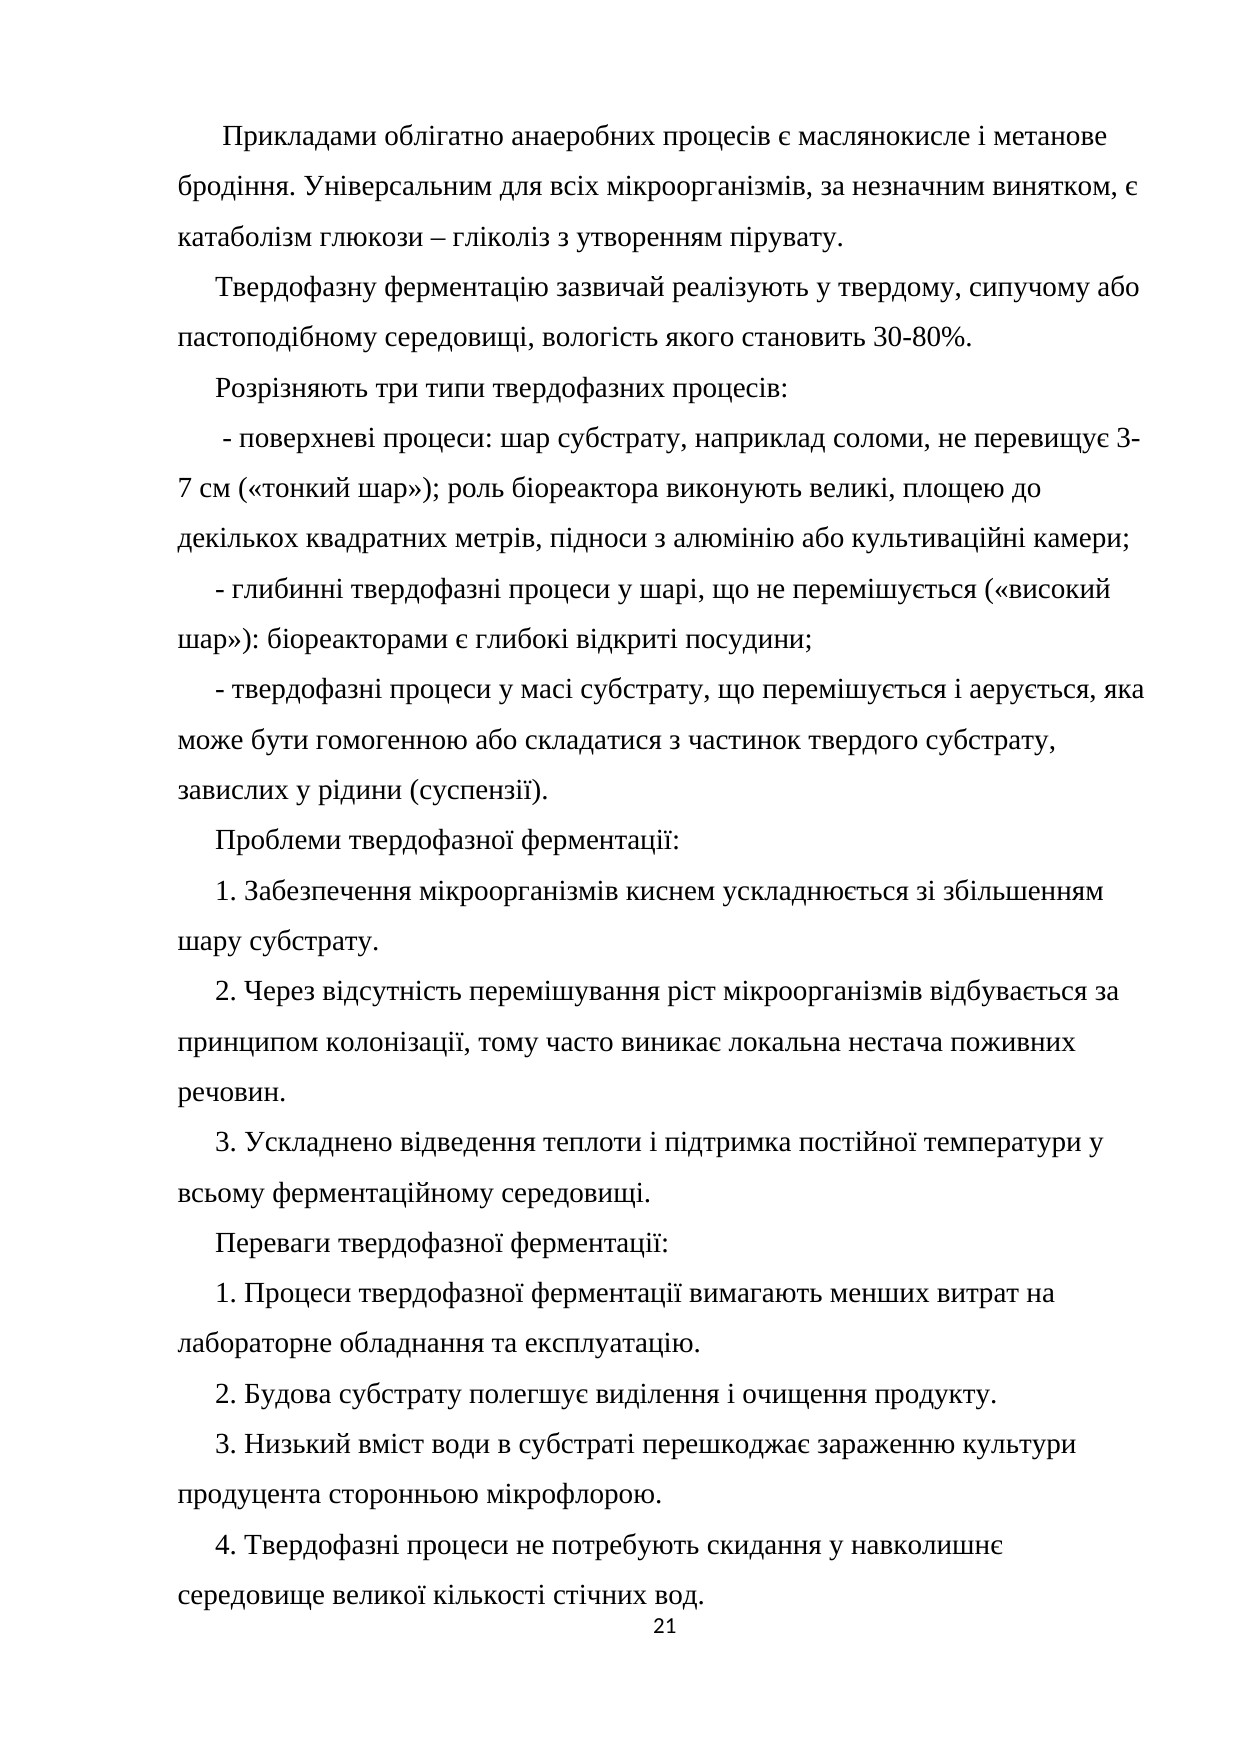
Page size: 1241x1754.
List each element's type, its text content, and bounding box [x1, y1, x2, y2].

list - поверхневі процеси: шар субстрату, наприклад соломи, не перевищує 3-7 см («тонкий шар»); роль біореактора виконують великі, площею до декількох квадратних метрів, підноси з алюмінію або культиваційні камери; [177, 420, 1152, 554]
list 3. Низький вміст води в субстраті перешкоджає зараженню культури продуцента сторонньою мікрофлорою. [177, 1426, 1152, 1510]
list 1. Забезпечення мікроорганізмів киснем ускладнюється зі збільшенням шару субстрату. [177, 873, 1152, 957]
list Проблеми твердофазної ферментації: [177, 822, 1152, 856]
list - глибинні твердофазні процеси у шарі, що не перемішується («високий шар»): біореакторами є глибокі відкриті посудини; [177, 571, 1152, 655]
list Переваги твердофазної ферментації: [177, 1225, 1152, 1258]
list 1. Процеси твердофазної ферментації вимагають менших витрат на лабораторне обладнання та експлуатацію. [177, 1275, 1152, 1359]
list Прикладами облігатно анаеробних процесів є маслянокисле і метанове бродіння. Універсальним для всіх мікроорганізмів, за незначним винятком, є катаболізм глюкози – гліколіз з утворенням пірувату. [177, 118, 1152, 252]
list - твердофазні процеси у масі субстрату, що перемішується і аерується, яка може бути гомогенною або складатися з частинок твердого субстрату, завислих у рідини (суспензії). [177, 672, 1152, 806]
list 4. Твердофазні процеси не потребують скидання у навколишнє середовище великої кількості стічних вод. [177, 1527, 1152, 1611]
list 2. Будова субстрату полегшує виділення і очищення продукту. [177, 1376, 1152, 1409]
list 2. Через відсутність перемішування ріст мікроорганізмів відбувається за принципом колонізації, тому часто виникає локальна нестача поживних речовин. [177, 973, 1152, 1108]
list Розрізняють три типи твердофазних процесів: [177, 370, 1152, 403]
list 3. Ускладнено відведення теплоти і підтримка постійної температури у всьому ферментаційному середовищі. [177, 1124, 1152, 1208]
list Твердофазну ферментацію зазвичай реалізують у твердому, сипучому або пастоподібному середовищі, вологість якого становить 30-80%. [177, 269, 1152, 353]
